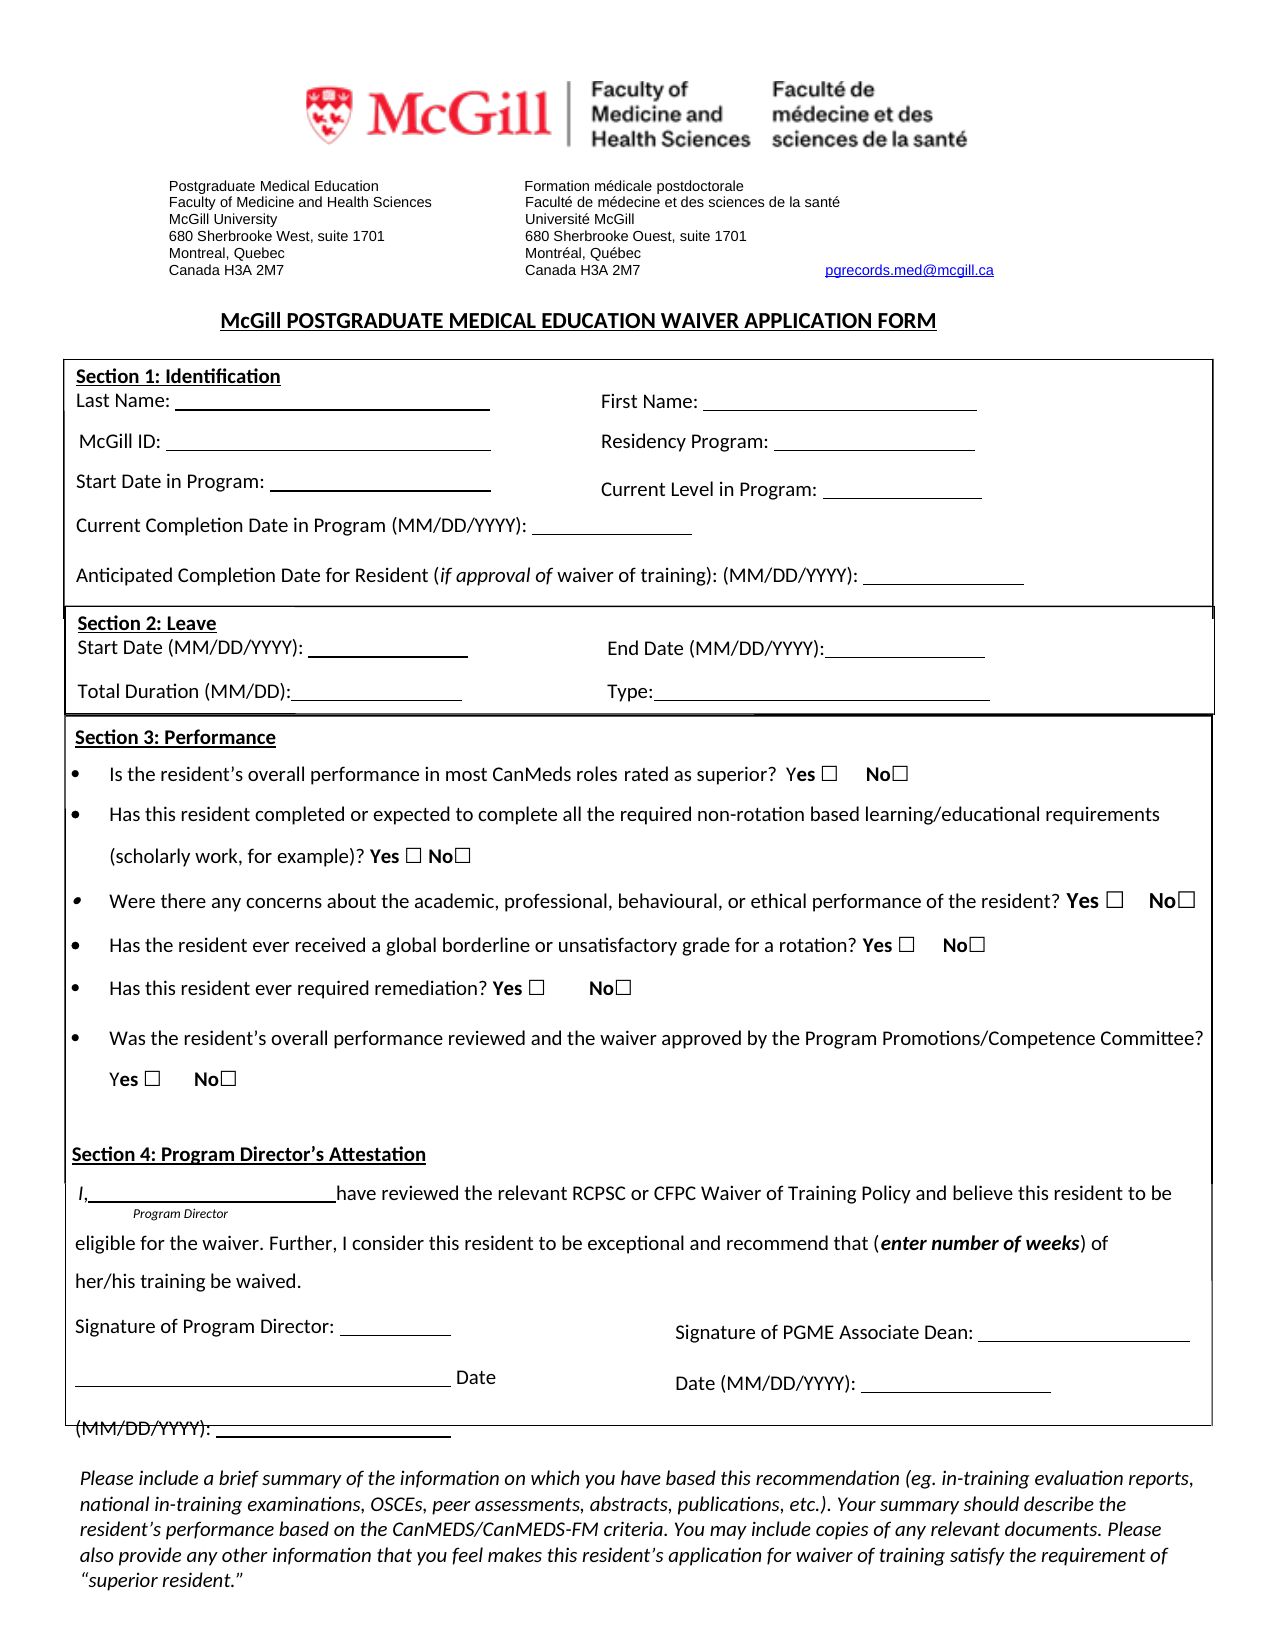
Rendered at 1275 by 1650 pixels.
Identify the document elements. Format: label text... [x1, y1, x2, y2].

list Has this resident completed or expected to complete all the required non-rotation based learning/educational requirements (scholarly work, for example)? Yes ☐ No☐ [72, 802, 1225, 869]
text I, have reviewed the relevant RCPSC or CFPC Waiver of Training Policy and believe this resident to be [78, 1180, 1225, 1205]
text Section 3: Performance [50, 361, 1225, 750]
list Were there any concerns about the academic, professional, behavioural, or ethical performance of the resident? Yes ☐ No☐ [72, 884, 1225, 915]
list Was the resident’s overall performance reviewed and the waiver approved by the Program Promotions/Competence Committee? Yes ☐ No☐ [72, 1025, 1225, 1093]
text Canada H3A 2M7 Canada H3A 2M7 pgrecords.med@mcgill.ca [169, 261, 1225, 278]
list Is the resident’s overall performance in most CanMeds roles rated as superior? Yes ☐ No☐ [72, 759, 1225, 787]
text Program Director [133, 1205, 1225, 1222]
list Has the resident ever received a global borderline or unsatisfactory grade for a rotation? Yes ☐ No☐ [72, 931, 1225, 959]
text Please include a brief summary of the information on which you have based this recommendation (eg. in-training evaluation reports, national in-training examinations, OSCEs, peer assessments, abstracts, publications, etc.). Your summary should describe the resident’s performance based on the CanMEDS/CanMEDS-FM criteria. You may include copies of any relevant documents. Please also provide any other information that you feel makes this resident’s application for waiver of training satisfy the requirement of “superior resident.” [79, 1466, 1202, 1593]
picture [306, 81, 969, 149]
text Montreal, Quebec Montréal, Québec [169, 244, 1225, 261]
text Signature of Program Director: Date (MM/DD/YYYY): [75, 1313, 530, 1440]
text eligible for the waiver. Further, I consider this resident to be exceptional and recommend that (enter number of weeks) of her/his training be waived. [75, 1231, 1158, 1294]
text Faculty of Medicine and Health Sciences Faculté de médecine et des sciences de la santé [169, 194, 1225, 211]
text McGill POSTGRADUATE MEDICAL EDUCATION WAIVER APPLICATION FORM [220, 306, 1225, 334]
list Has this resident ever required remediation? Yes ☐ No☐ [72, 973, 1225, 1002]
text Postgraduate Medical Education Formation médicale postdoctorale [94, 177, 1225, 194]
text Signature of PGME Associate Dean: Date (MM/DD/YYYY): [675, 1319, 1190, 1395]
text McGill University Université McGill [169, 211, 1225, 228]
text 680 Sherbrooke West, suite 1701 680 Sherbrooke Ouest, suite 1701 [169, 228, 1225, 244]
text Section 4: Program Director’s Attestation [72, 1142, 1225, 1167]
